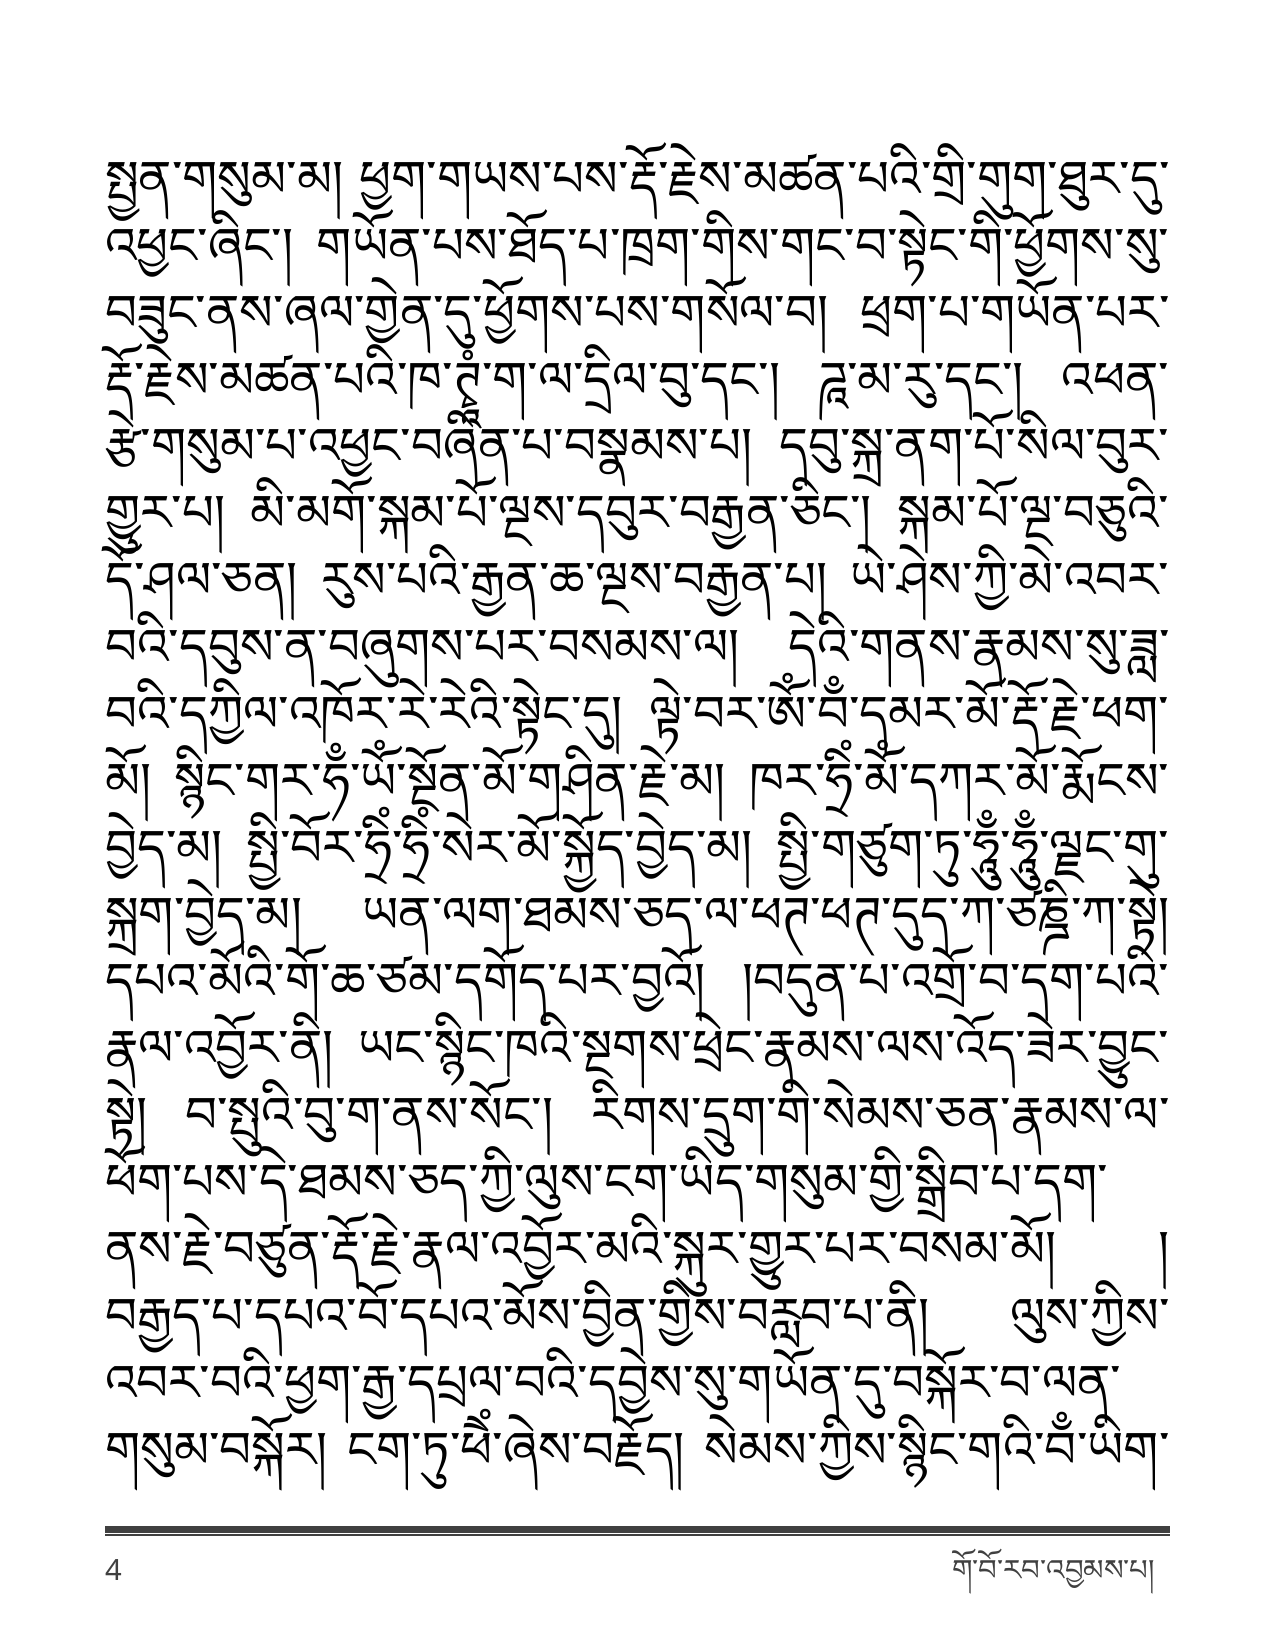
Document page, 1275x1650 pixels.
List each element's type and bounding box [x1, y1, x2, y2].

text [105, 150, 1170, 1479]
